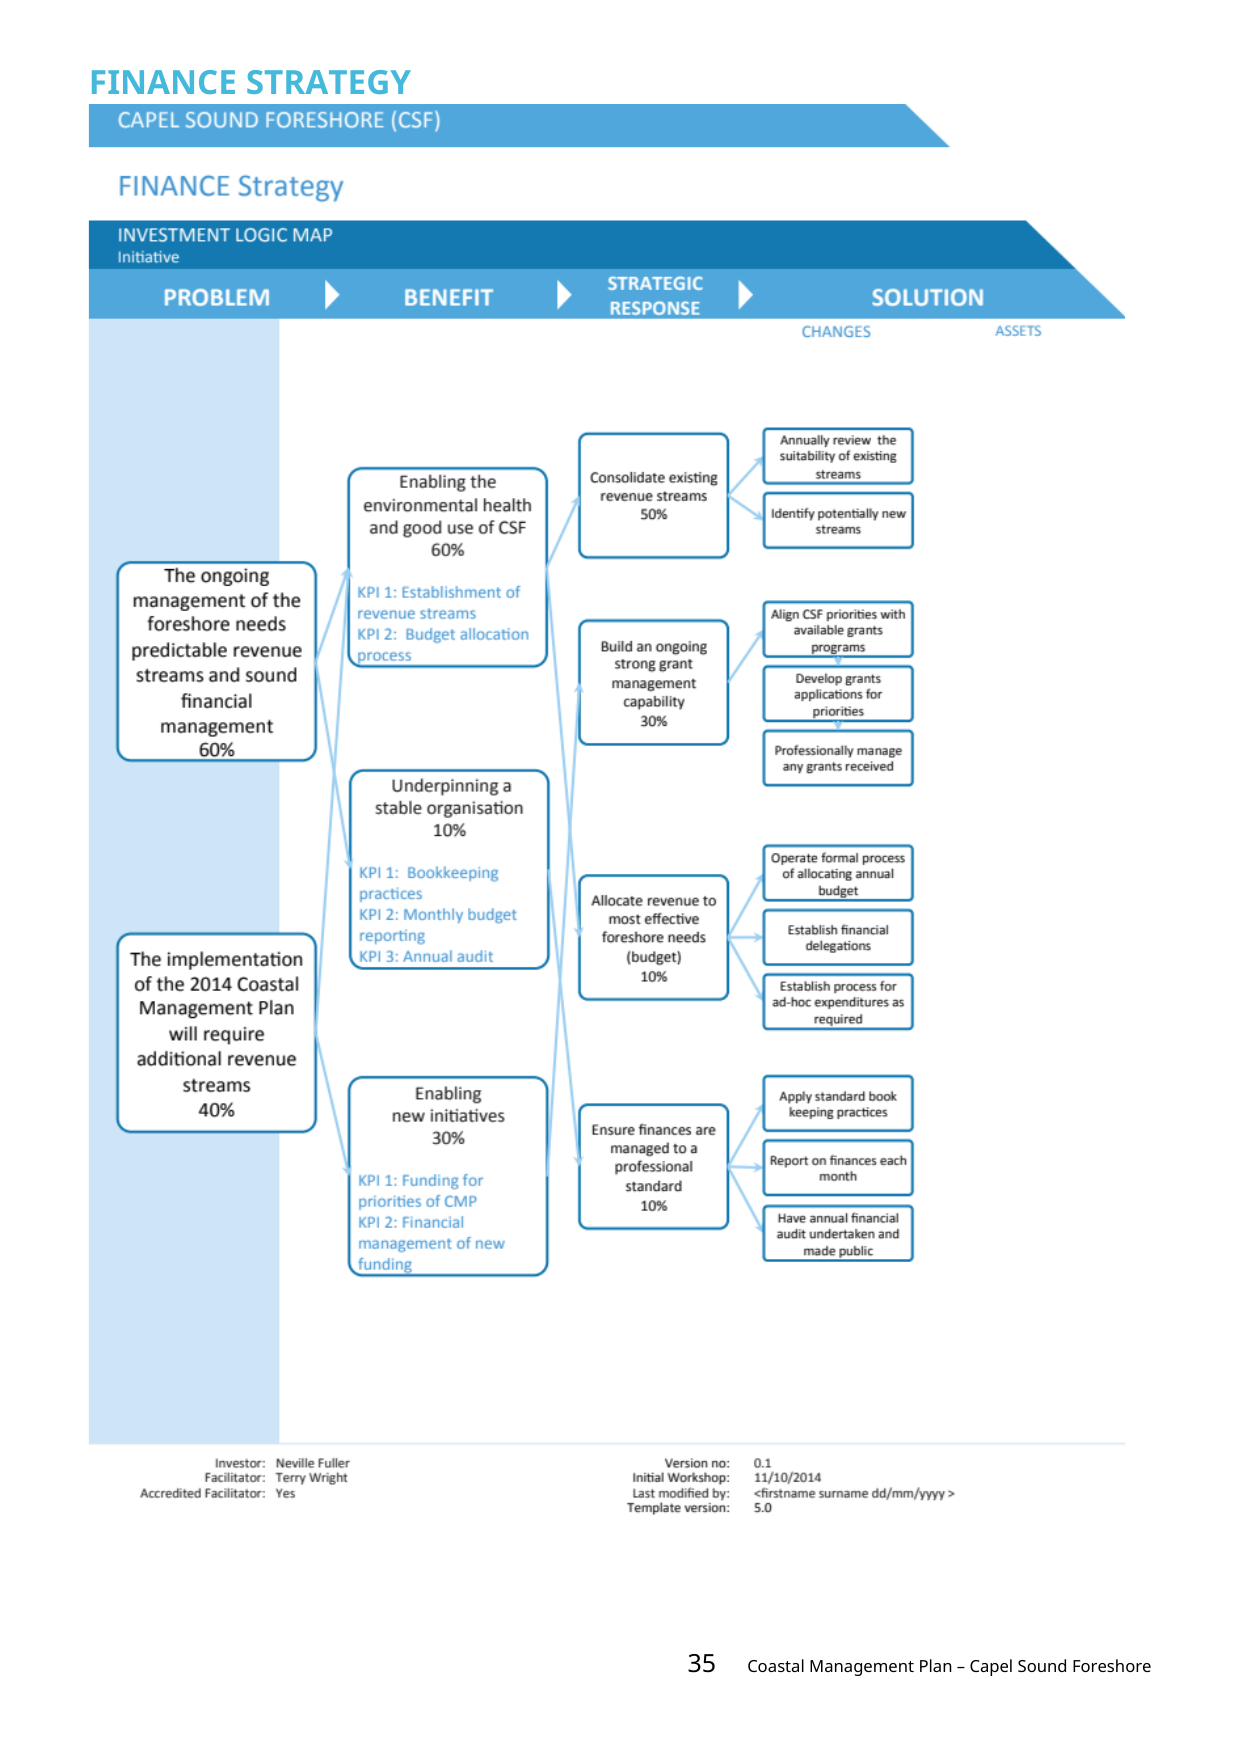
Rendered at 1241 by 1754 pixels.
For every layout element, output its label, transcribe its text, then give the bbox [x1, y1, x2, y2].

text FINANCE STRATEGY [89, 59, 1152, 104]
